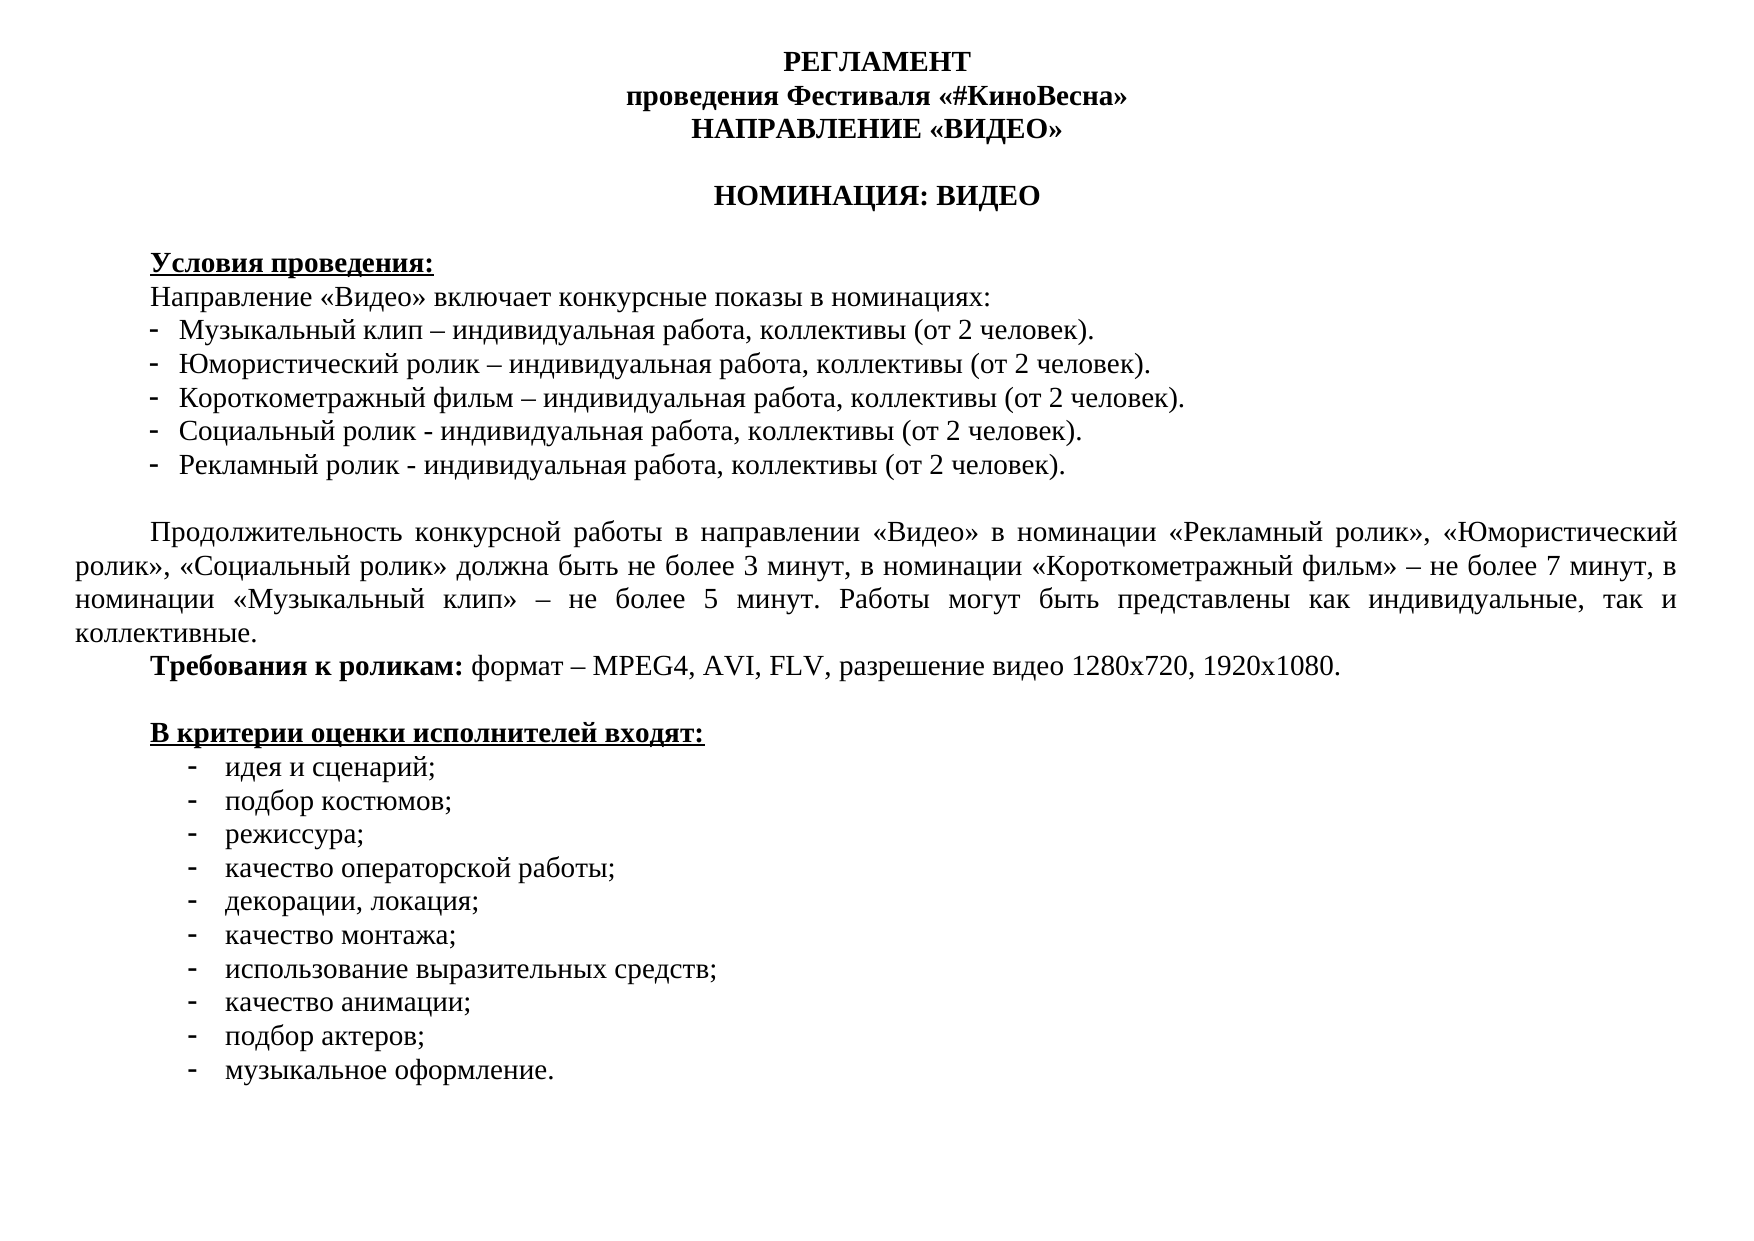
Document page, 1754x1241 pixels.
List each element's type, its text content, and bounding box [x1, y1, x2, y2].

text Продолжительность конкурсной работы в направлении «Видео» в номинации «Рекламный ролик», «Юмористический ролик», «Социальный ролик» должна быть не более 3 минут, в номинации «Короткометражный фильм» – не более 7 минут, в номинации «Музыкальный клип» – не более 5 минут. Работы могут быть представлены как индивидуальные, так и коллективные. [75, 514, 1679, 648]
list использование выразительных средств; [187, 951, 1679, 984]
list Музыкальный клип – индивидуальная работа, коллективы (от 2 человек). [75, 312, 1679, 346]
text НАПРАВЛЕНИЕ «ВИДЕО» [75, 111, 1679, 145]
list Юмористический ролик – индивидуальная работа, коллективы (от 2 человек). [75, 346, 1679, 380]
list качество анимации; [187, 984, 1679, 1018]
text Условия проведения: [75, 245, 1679, 279]
list режиссура; [187, 816, 1679, 850]
list идея и сценарий; [187, 749, 1679, 783]
list Рекламный ролик - индивидуальная работа, коллективы (от 2 человек). [75, 447, 1679, 481]
list подбор костюмов; [187, 783, 1679, 816]
text РЕГЛАМЕНТ [75, 44, 1679, 78]
text НОМИНАЦИЯ: ВИДЕО [75, 178, 1679, 212]
list декорации, локация; [187, 883, 1679, 917]
list музыкальное оформление. [187, 1052, 1679, 1085]
list качество операторской работы; [187, 850, 1679, 883]
text Направление «Видео» включает конкурсные показы в номинациях: [75, 279, 1679, 312]
text проведения Фестиваля «#КиноВесна» [75, 78, 1679, 111]
list Короткометражный фильм – индивидуальная работа, коллективы (от 2 человек). [75, 380, 1679, 413]
list Социальный ролик - индивидуальная работа, коллективы (от 2 человек). [75, 413, 1679, 447]
text В критерии оценки исполнителей входят: [75, 715, 1679, 749]
list подбор актеров; [187, 1018, 1679, 1052]
list качество монтажа; [187, 917, 1679, 951]
text Требования к роликам: формат – MPEG4, AVI, FLV, разрешение видео 1280x720, 1920x1080. [75, 648, 1679, 682]
